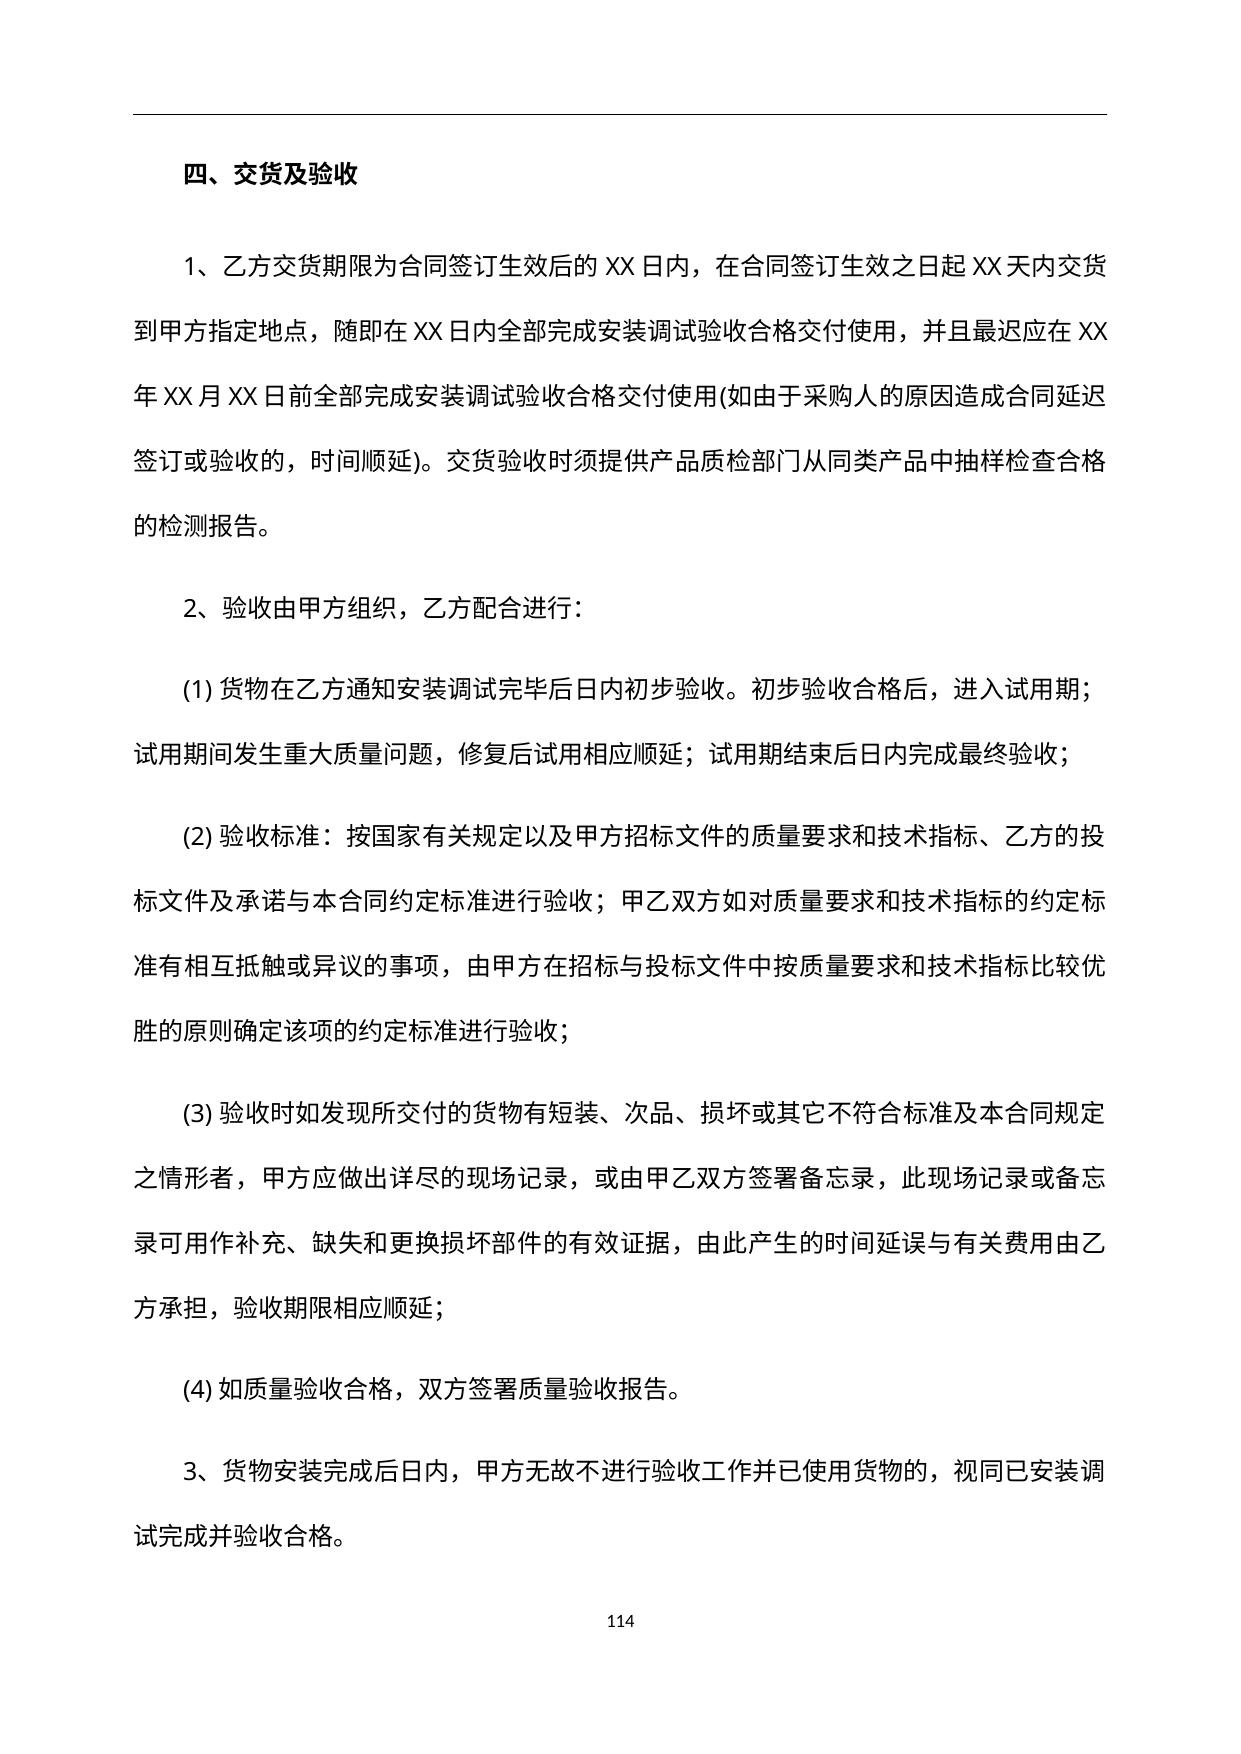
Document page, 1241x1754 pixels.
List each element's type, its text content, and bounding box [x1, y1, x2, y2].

subtitle 四、交货及验收 [133, 140, 1107, 205]
text (1) 货物在乙方通知安装调试完毕后日内初步验收。初步验收合格后，进入试用期；试用期间发生重大质量问题，修复后试用相应顺延；试用期结束后日内完成最终验收； [133, 656, 1107, 786]
text 2、验收由甲方组织，乙方配合进行： [133, 574, 1107, 639]
text 1、乙方交货期限为合同签订生效后的XX日内，在合同签订生效之日起XX天内交货到甲方指定地点，随即在XX日内全部完成安装调试验收合格交付使用，并且最迟应在XX年XX月XX日前全部完成安装调试验收合格交付使用(如由于采购人的原因造成合同延迟签订或验收的，时间顺延)。交货验收时须提供产品质检部门从同类产品中抽样检查合格的检测报告。 [133, 232, 1107, 557]
text (4) 如质量验收合格，双方签署质量验收报告。 [133, 1356, 1107, 1421]
text (2) 验收标准：按国家有关规定以及甲方招标文件的质量要求和技术指标、乙方的投标文件及承诺与本合同约定标准进行验收；甲乙双方如对质量要求和技术指标的约定标准有相互抵触或异议的事项，由甲方在招标与投标文件中按质量要求和技术指标比较优胜的原则确定该项的约定标准进行验收； [133, 802, 1107, 1062]
text (3) 验收时如发现所交付的货物有短装、次品、损坏或其它不符合标准及本合同规定之情形者，甲方应做出详尽的现场记录，或由甲乙双方签署备忘录，此现场记录或备忘录可用作补充、缺失和更换损坏部件的有效证据，由此产生的时间延误与有关费用由乙方承担，验收期限相应顺延； [133, 1079, 1107, 1339]
text 3、货物安装完成后日内，甲方无故不进行验收工作并已使用货物的，视同已安装调试完成并验收合格。 [133, 1437, 1107, 1567]
